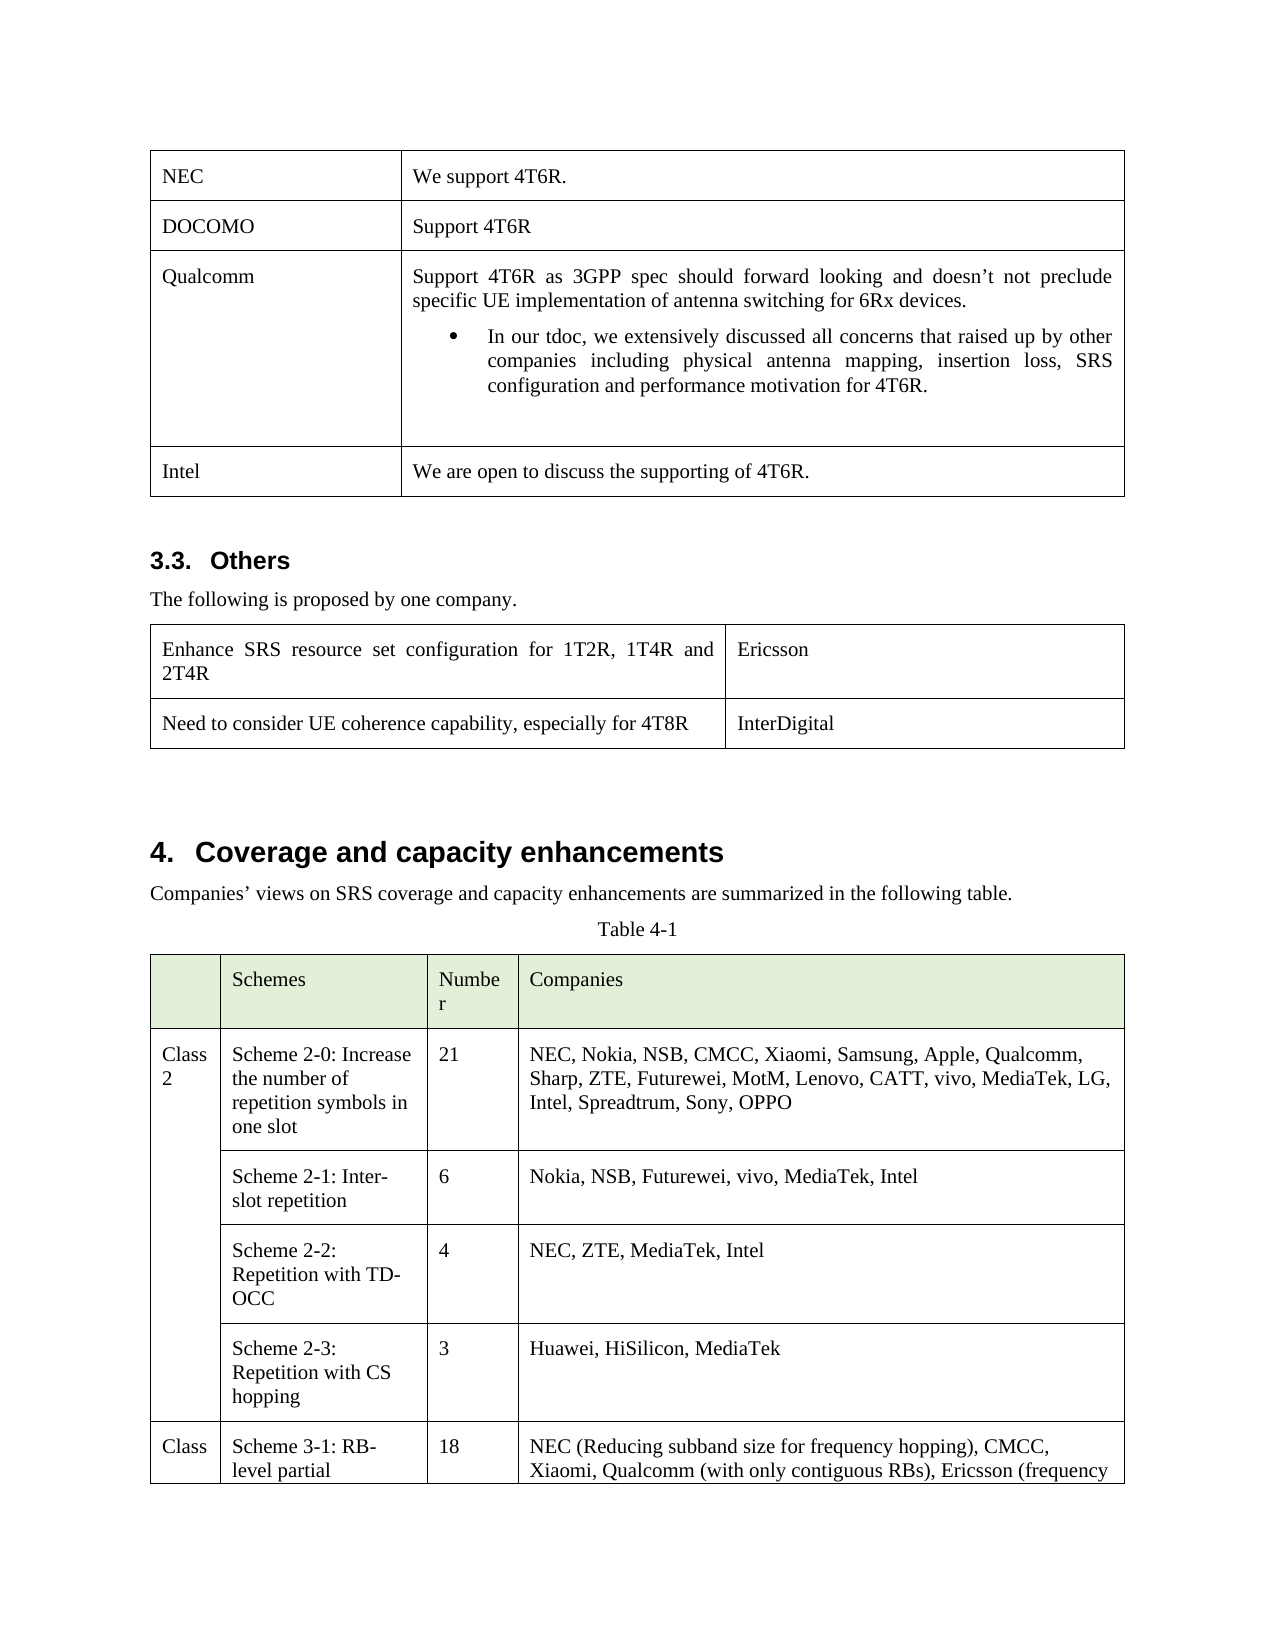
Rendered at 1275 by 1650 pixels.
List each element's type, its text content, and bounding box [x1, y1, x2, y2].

table_header Schemes [221, 955, 427, 1028]
table_cell Scheme 2-0: Increase the number of repetition symbols in one slot [221, 1029, 427, 1150]
table_cell NEC [151, 151, 401, 200]
text The following is proposed by one company. [150, 587, 1125, 611]
table_cell 6 [428, 1151, 518, 1224]
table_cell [519, 1422, 1124, 1482]
table_cell Class 3 [151, 1422, 220, 1482]
table_cell NEC, ZTE, MediaTek, Intel [519, 1225, 1124, 1323]
table_cell 4 [428, 1225, 518, 1323]
table_cell Qualcomm [151, 251, 401, 446]
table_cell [221, 1422, 427, 1482]
table_header Ericsson [726, 625, 1124, 698]
table_cell 21 [428, 1029, 518, 1150]
subtitle Others [150, 546, 1125, 574]
table_cell Need to consider UE coherence capability, especially for 4T8R [151, 699, 725, 748]
table_cell DOCOMO [151, 201, 401, 250]
table_cell Scheme 2-1: Inter-slot repetition [221, 1151, 427, 1224]
table_cell Class 2 [151, 1029, 220, 1421]
table_header [151, 955, 220, 1028]
table_cell Nokia, NSB, Futurewei, vivo, MediaTek, Intel [519, 1151, 1124, 1224]
text Table 4-1 [150, 917, 1125, 941]
table_cell NEC, Nokia, NSB, CMCC, Xiaomi, Samsung, Apple, Qualcomm, Sharp, ZTE, Futurewei, MotM, Lenovo, CATT, vivo, MediaTek, LG, Intel, Spreadtrum, Sony, OPPO [519, 1029, 1124, 1150]
table_cell Scheme 2-3: Repetition with CS hopping [221, 1324, 427, 1421]
table_header Number [428, 955, 518, 1028]
table_cell Huawei, HiSilicon, MediaTek [519, 1324, 1124, 1421]
table_cell 3 [428, 1324, 518, 1421]
table_header Companies [519, 955, 1124, 1028]
table_cell We support 4T6R. [402, 151, 1124, 200]
text Companies’ views on SRS coverage and capacity enhancements are summarized in the following table. [150, 881, 1125, 905]
table_cell Support 4T6R as 3GPP spec should forward looking and doesn’t not preclude specific UE implementation of antenna switching for 6Rx devices. In our tdoc, we extensively discussed all concerns that raised up by other companies including physical antenna mapping, insertion loss, SRS configuration and performance motivation for 4T6R. [402, 251, 1124, 446]
table_cell Intel [151, 447, 401, 496]
subtitle Coverage and capacity enhancements [150, 834, 1125, 868]
table_header Enhance SRS resource set configuration for 1T2R, 1T4R and 2T4R [151, 625, 725, 698]
table_cell Scheme 2-2: Repetition with TD-OCC [221, 1225, 427, 1323]
table_cell InterDigital [726, 699, 1124, 748]
table_cell We are open to discuss the supporting of 4T6R. [402, 447, 1124, 496]
table_cell 18 [428, 1422, 518, 1482]
table_cell Support 4T6R [402, 201, 1124, 250]
